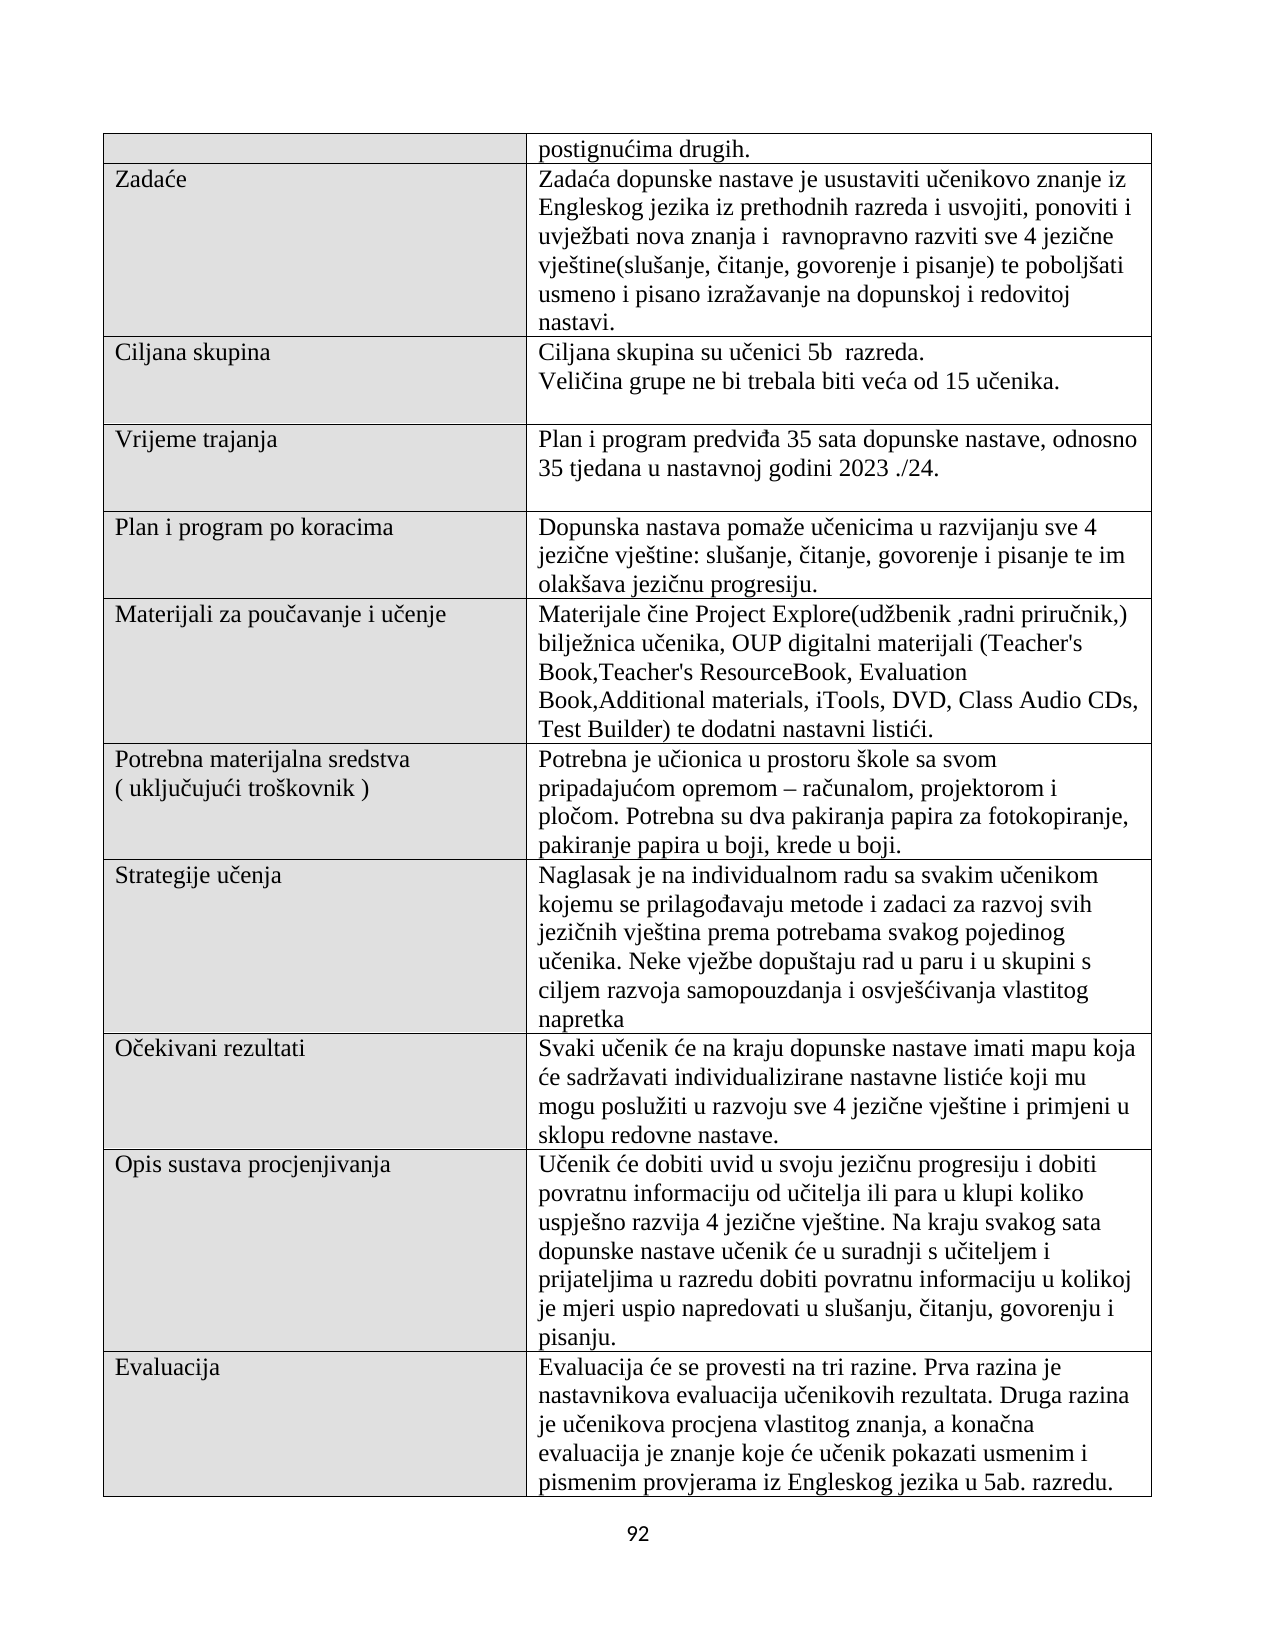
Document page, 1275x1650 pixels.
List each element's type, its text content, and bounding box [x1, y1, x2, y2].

table_cell Evaluacija [104, 1352, 526, 1496]
table_cell Očekivani rezultati [104, 1034, 526, 1148]
table_cell Ciljana skupina [104, 337, 526, 423]
table_cell Ciljana skupina su učenici 5b razreda. Veličina grupe ne bi trebala biti veća od 15 učenika. [527, 337, 1151, 423]
table_cell Svaki učenik će na kraju dopunske nastave imati mapu koja će sadržavati individualizirane nastavne listiće koji mu mogu poslužiti u razvoju sve 4 jezične vještine i primjeni u sklopu redovne nastave. [527, 1034, 1151, 1148]
table_cell Strategije učenja [104, 860, 526, 1032]
table_cell Zadaća dopunske nastave je usustaviti učenikovo znanje iz Engleskog jezika iz prethodnih razreda i usvojiti, ponoviti i uvježbati nova znanja i ravnopravno razviti sve 4 jezične vještine(slušanje, čitanje, govorenje i pisanje) te poboljšati usmeno i pisano izražavanje na dopunskoj i redovitoj nastavi. [527, 164, 1151, 336]
table_cell Vrijeme trajanja [104, 425, 526, 511]
table_cell Materijali za poučavanje i učenje [104, 599, 526, 743]
table_cell Evaluacija će se provesti na tri razine. Prva razina je nastavnikova evaluacija učenikovih rezultata. Druga razina je učenikova procjena vlastitog znanja, a konačna evaluacija je znanje koje će učenik pokazati usmenim i pismenim provjerama iz Engleskog jezika u 5ab. razredu. [527, 1352, 1151, 1496]
table_cell Zadaće [104, 164, 526, 336]
table_cell Materijale čine Project Explore(udžbenik ,radni priručnik,) bilježnica učenika, OUP digitalni materijali (Teacher's Book,Teacher's ResourceBook, Evaluation Book,Additional materials, iTools, DVD, Class Audio CDs, Test Builder) te dodatni nastavni listići. [527, 599, 1151, 743]
table_cell Plan i program po koracima [104, 512, 526, 598]
table_cell Potrebna materijalna sredstva ( uključujući troškovnik ) [104, 744, 526, 859]
table_cell Plan i program predviđa 35 sata dopunske nastave, odnosno 35 tjedana u nastavnoj godini 2023 ./24. [527, 425, 1151, 511]
table_cell Potrebna je učionica u prostoru škole sa svom pripadajućom opremom – računalom, projektorom i pločom. Potrebna su dva pakiranja papira za fotokopiranje, pakiranje papira u boji, krede u boji. [527, 744, 1151, 859]
table_cell Naglasak je na individualnom radu sa svakim učenikom kojemu se prilagođavaju metode i zadaci za razvoj svih jezičnih vještina prema potrebama svakog pojedinog učenika. Neke vježbe dopuštaju rad u paru i u skupini s ciljem razvoja samopouzdanja i osvješćivanja vlastitog napretka [527, 860, 1151, 1032]
table_cell Opis sustava procjenjivanja [104, 1150, 526, 1351]
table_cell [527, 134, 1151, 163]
table_cell Učenik će dobiti uvid u svoju jezičnu progresiju i dobiti povratnu informaciju od učitelja ili para u klupi koliko uspješno razvija 4 jezične vještine. Na kraju svakog sata dopunske nastave učenik će u suradnji s učiteljem i prijateljima u razredu dobiti povratnu informaciju u kolikoj je mjeri uspio napredovati u slušanju, čitanju, govorenju i pisanju. [527, 1150, 1151, 1351]
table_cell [104, 134, 526, 163]
table_cell Dopunska nastava pomaže učenicima u razvijanju sve 4 jezične vještine: slušanje, čitanje, govorenje i pisanje te im olakšava jezičnu progresiju. [527, 512, 1151, 598]
